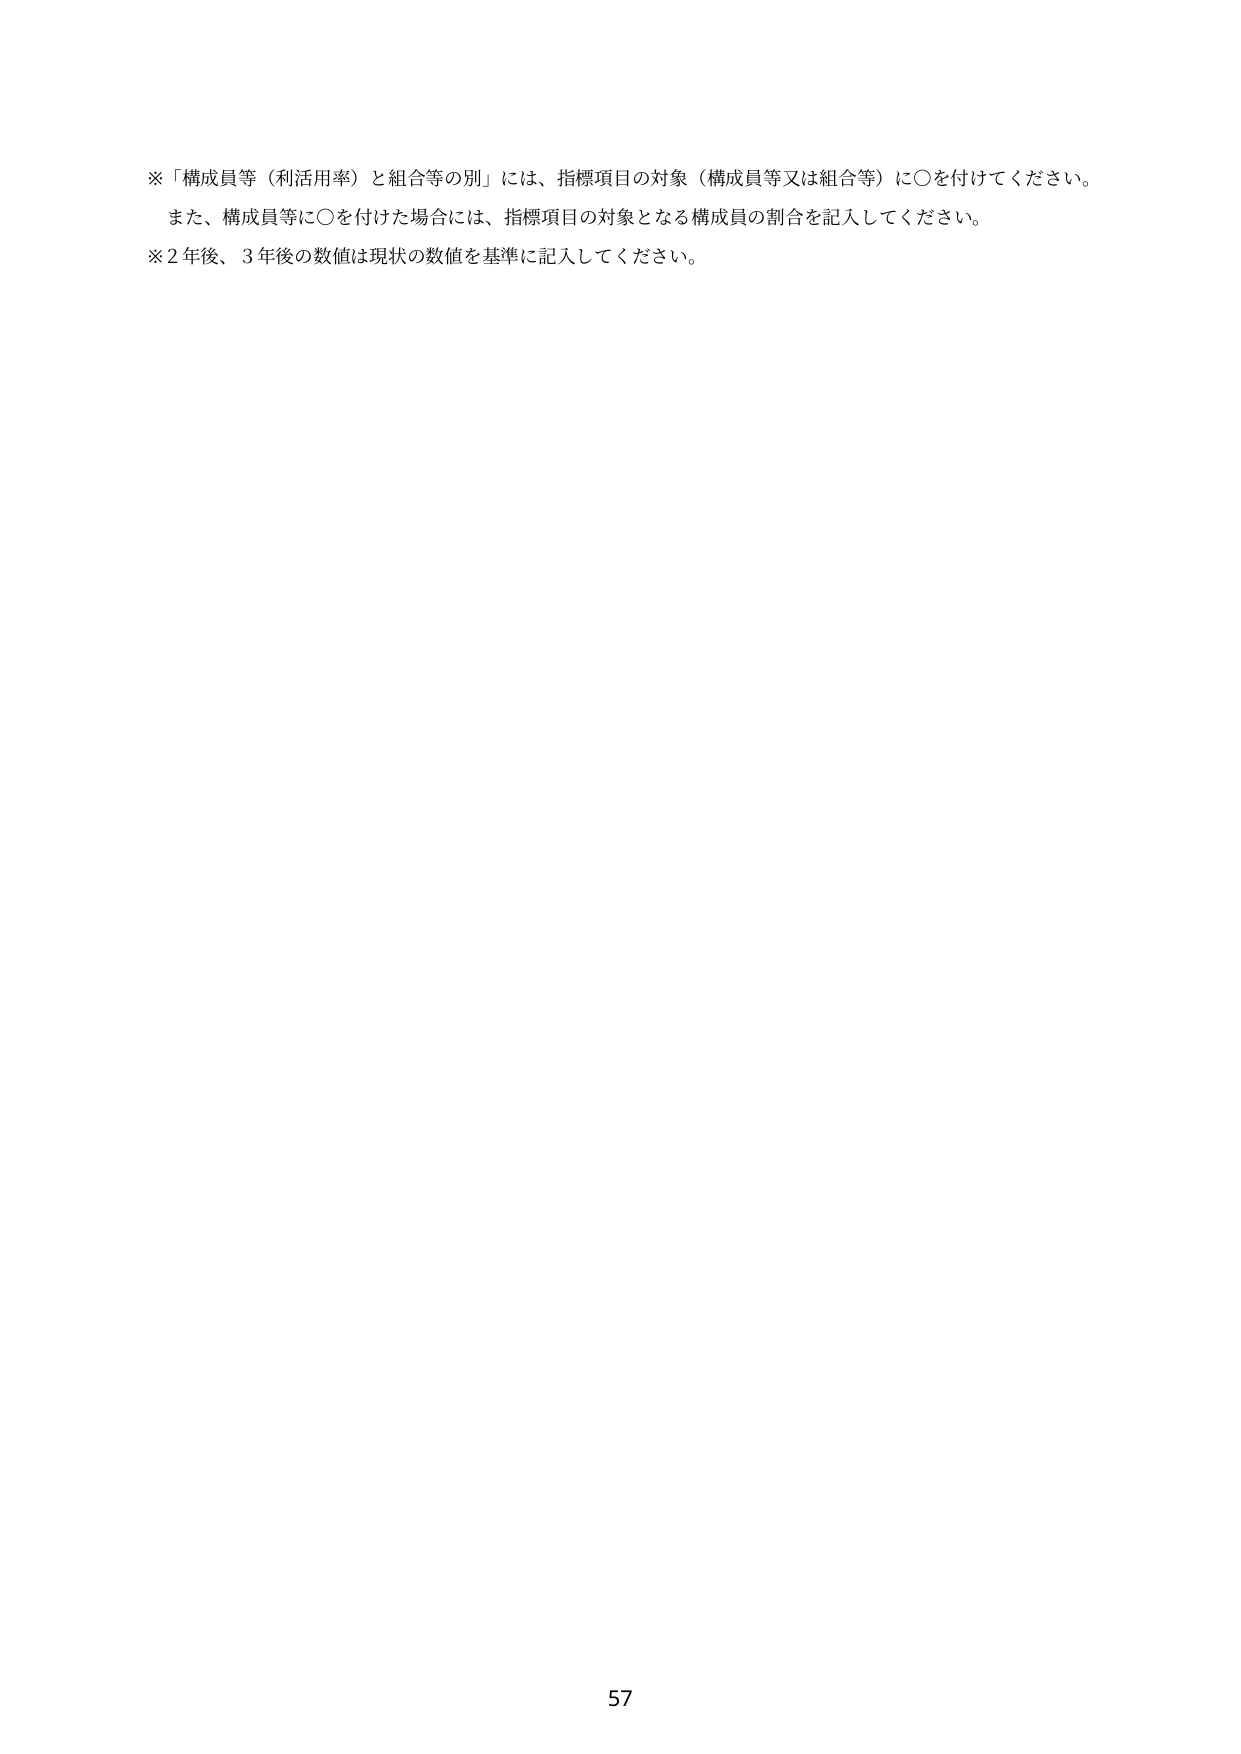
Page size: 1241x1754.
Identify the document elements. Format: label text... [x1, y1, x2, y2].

text ※「構成員等（利活用率）と組合等の別」には、指標項目の対象（構成員等又は組合等）に○を付けてください。また、構成員等に○を付けた場合には、指標項目の対象となる構成員の割合を記入してください。 [148, 158, 1092, 236]
text ※２年後、３年後の数値は現状の数値を基準に記入してください。 [148, 236, 1092, 275]
